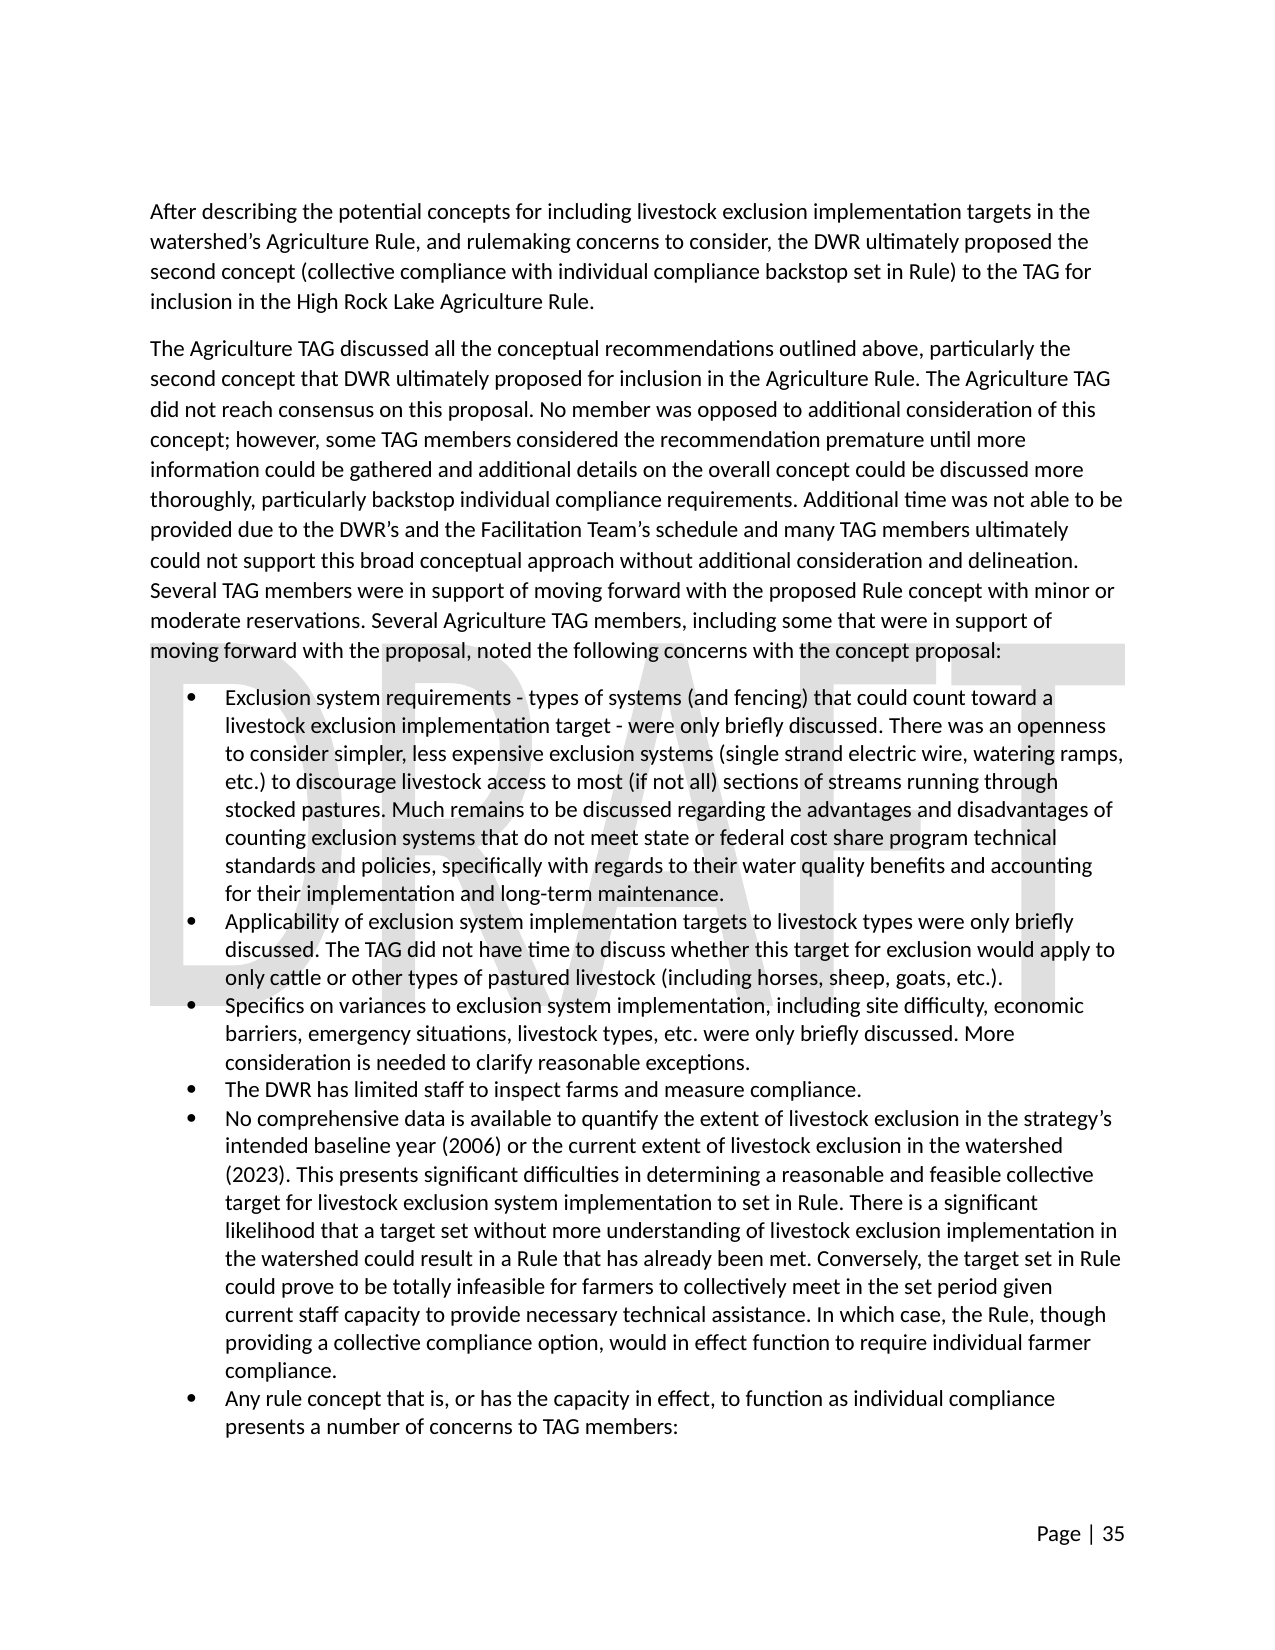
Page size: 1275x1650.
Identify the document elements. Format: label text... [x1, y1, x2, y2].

text The Agriculture TAG discussed all the conceptual recommendations outlined above, particularly the second concept that DWR ultimately proposed for inclusion in the Agriculture Rule. The Agriculture TAG did not reach consensus on this proposal. No member was opposed to additional consideration of this concept; however, some TAG members considered the recommendation premature until more information could be gathered and additional details on the overall concept could be discussed more thoroughly, particularly backstop individual compliance requirements. Additional time was not able to be provided due to the DWR’s and the Facilitation Team’s schedule and many TAG members ultimately could not support this broad conceptual approach without additional consideration and delineation. Several TAG members were in support of moving forward with the proposed Rule concept with minor or moderate reservations. Several Agriculture TAG members, including some that were in support of moving forward with the proposal, noted the following concerns with the concept proposal: [150, 334, 1125, 664]
list The DWR has limited staff to inspect farms and measure compliance. [187, 1076, 1125, 1104]
list No comprehensive data is available to quantify the extent of livestock exclusion in the strategy’s intended baseline year (2006) or the current extent of livestock exclusion in the watershed (2023). This presents significant difficulties in determining a reasonable and feasible collective target for livestock exclusion system implementation to set in Rule. There is a significant likelihood that a target set without more understanding of livestock exclusion implementation in the watershed could result in a Rule that has already been met. Conversely, the target set in Rule could prove to be totally infeasible for farmers to collectively meet in the set period given current staff capacity to provide necessary technical assistance. In which case, the Rule, though providing a collective compliance option, would in effect function to require individual farmer compliance. [187, 1104, 1125, 1384]
list Applicability of exclusion system implementation targets to livestock types were only briefly discussed. The TAG did not have time to discuss whether this target for exclusion would apply to only cattle or other types of pastured livestock (including horses, sheep, goats, etc.). [187, 907, 1125, 992]
list Any rule concept that is, or has the capacity in effect, to function as individual compliance presents a number of concerns to TAG members: [187, 1384, 1125, 1440]
list Specifics on variances to exclusion system implementation, including site difficulty, economic barriers, emergency situations, livestock types, etc. were only briefly discussed. More consideration is needed to clarify reasonable exceptions. [187, 992, 1125, 1076]
list Exclusion system requirements - types of systems (and fencing) that could count toward a livestock exclusion implementation target - were only briefly discussed. There was an openness to consider simpler, less expensive exclusion systems (single strand electric wire, watering ramps, etc.) to discourage livestock access to most (if not all) sections of streams running through stocked pastures. Much remains to be discussed regarding the advantages and disadvantages of counting exclusion systems that do not meet state or federal cost share program technical standards and policies, specifically with regards to their water quality benefits and accounting for their implementation and long-term maintenance. [187, 683, 1125, 907]
text After describing the potential concepts for including livestock exclusion implementation targets in the watershed’s Agriculture Rule, and rulemaking concerns to consider, the DWR ultimately proposed the second concept (collective compliance with individual compliance backstop set in Rule) to the TAG for inclusion in the High Rock Lake Agriculture Rule. [150, 197, 1125, 316]
